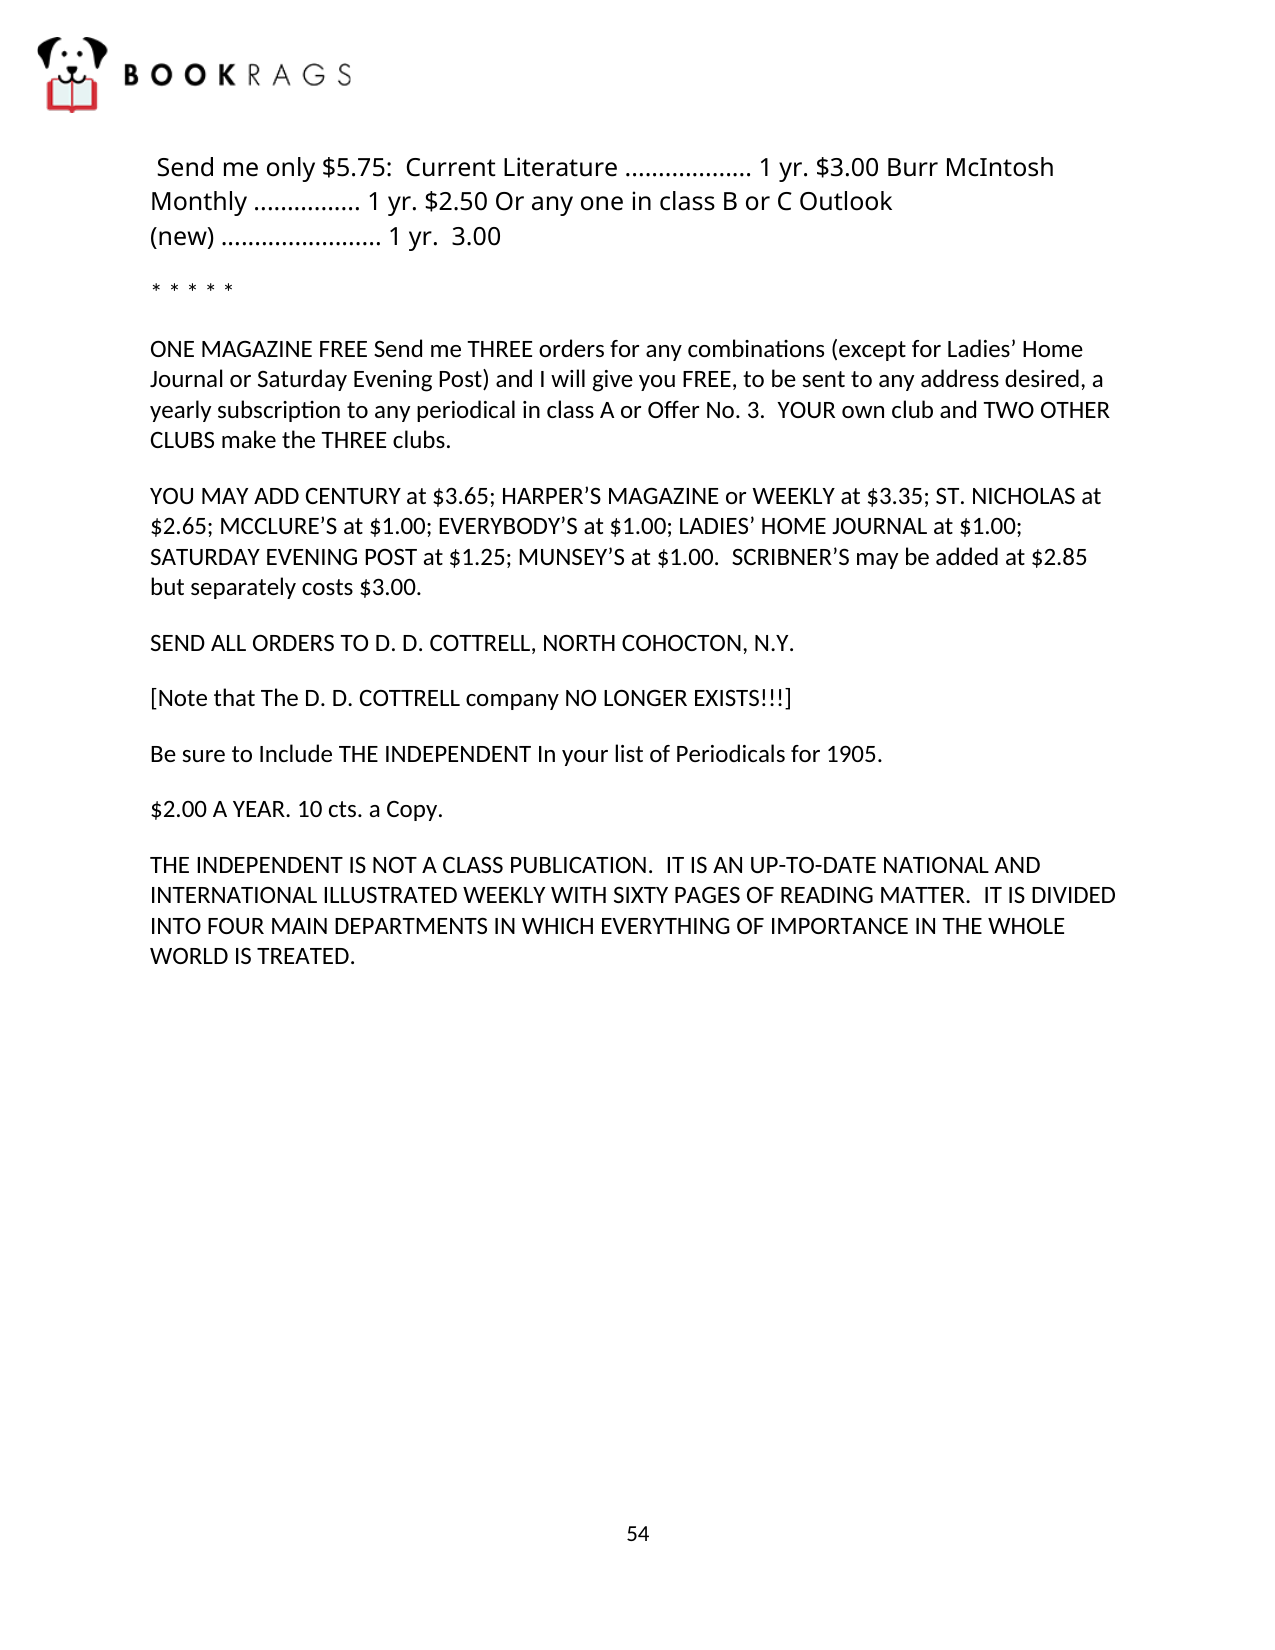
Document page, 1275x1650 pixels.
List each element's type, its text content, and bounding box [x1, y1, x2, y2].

text YOU MAY ADD CENTURY at $3.65; HARPER’S MAGAZINE or WEEKLY at $3.35; ST. NICHOLAS at $2.65; MCCLURE’S at $1.00; EVERYBODY’S at $1.00; LADIES’ HOME JOURNAL at $1.00; SATURDAY EVENING POST at $1.25; MUNSEY’S at $1.00. SCRIBNER’S may be added at $2.85 but separately costs $3.00. [150, 480, 1125, 602]
text [Note that The D. D. COTTRELL company NO LONGER EXISTS!!!] [150, 682, 1125, 713]
text Be sure to Include THE INDEPENDENT In your list of Periodicals for 1905. [150, 738, 1125, 768]
text $2.00 A YEAR. 10 cts. a Copy. [150, 793, 1125, 824]
text Send me only $5.75: Current Literature ................... 1 yr. $3.00 Burr McIntosh Monthly ................ 1 yr. $2.50 Or any one in class B or C Outlook (new) ........................ 1 yr. 3.00 [150, 150, 1125, 252]
text THE INDEPENDENT IS NOT A CLASS PUBLICATION. IT IS AN UP-TO-DATE NATIONAL AND INTERNATIONAL ILLUSTRATED WEEKLY WITH SIXTY PAGES OF READING MATTER. IT IS DIVIDED INTO FOUR MAIN DEPARTMENTS IN WHICH EVERYTHING OF IMPORTANCE IN THE WHOLE WORLD IS TREATED. [150, 849, 1125, 971]
picture [37, 37, 351, 113]
text ONE MAGAZINE FREE Send me THREE orders for any combinations (except for Ladies’ Home Journal or Saturday Evening Post) and I will give you FREE, to be sent to any address desired, a yearly subscription to any periodical in class A or Offer No. 3. YOUR own club and TWO OTHER CLUBS make the THREE clubs. [150, 333, 1125, 455]
text * * * * * [150, 277, 1125, 308]
text SEND ALL ORDERS TO D. D. COTTRELL, NORTH COHOCTON, N.Y. [150, 627, 1125, 657]
